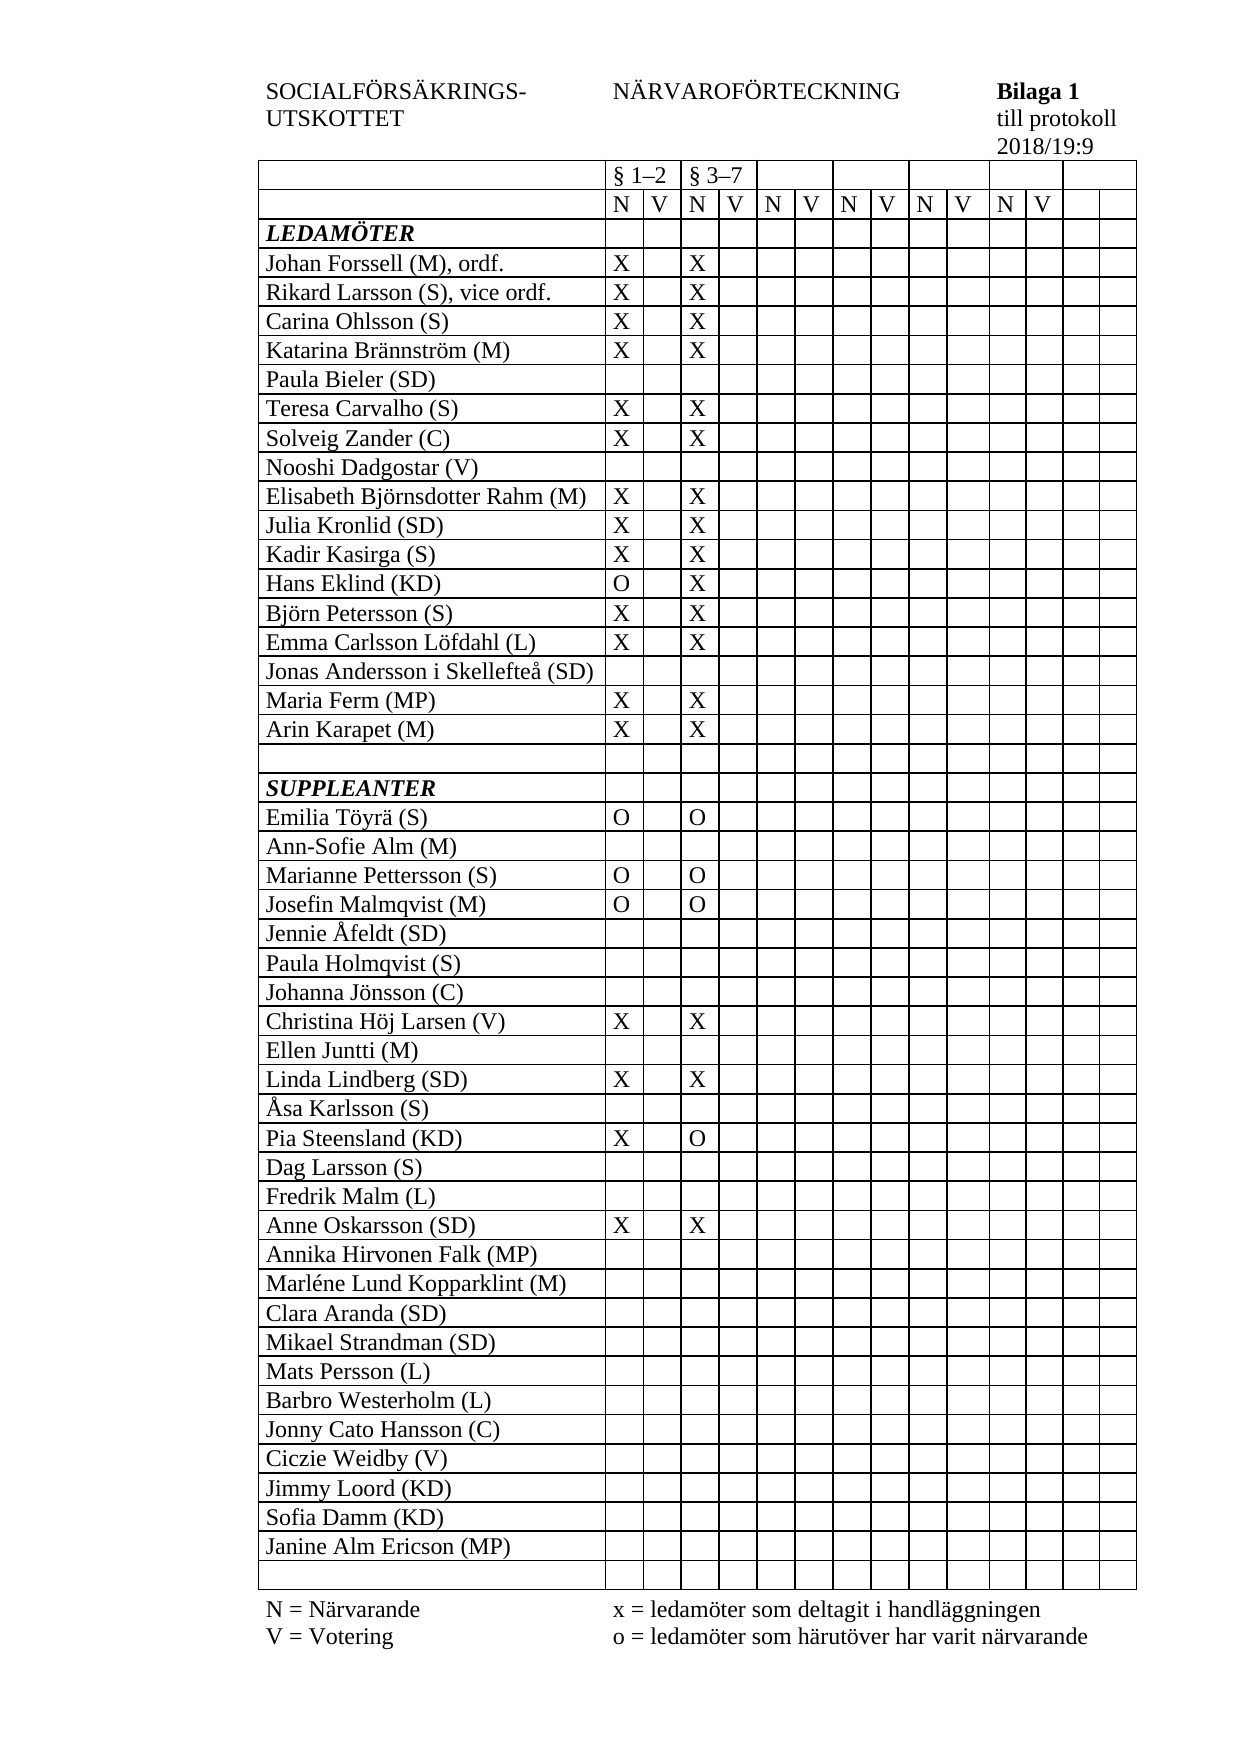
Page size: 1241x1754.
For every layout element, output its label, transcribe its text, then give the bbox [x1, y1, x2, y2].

table_cell X [606, 482, 643, 509]
table_cell [644, 1153, 680, 1180]
table_cell Paula Holmqvist (S) [259, 949, 605, 976]
table_cell [606, 1270, 643, 1297]
table_cell [872, 1270, 908, 1297]
table_cell [948, 1532, 989, 1559]
table_cell [644, 1299, 680, 1326]
table_cell [644, 657, 680, 684]
table_cell [758, 395, 794, 422]
table_cell [948, 715, 989, 743]
table_cell Anne Oskarsson (SD) [259, 1211, 605, 1239]
table_cell [990, 949, 1025, 976]
table_cell [1100, 1095, 1136, 1122]
table_cell [910, 1532, 946, 1559]
table_cell [834, 424, 870, 451]
table_cell [682, 1182, 718, 1209]
table_cell [948, 1270, 989, 1297]
table_cell [758, 1299, 794, 1326]
table_cell [910, 1095, 946, 1122]
table_cell [990, 1153, 1025, 1180]
table_cell [796, 1386, 832, 1414]
table_cell [1027, 220, 1062, 247]
table_cell [1100, 482, 1136, 509]
table_cell [1064, 336, 1099, 364]
table_cell V [796, 190, 832, 218]
table_cell Josefin Malmqvist (M) [259, 890, 605, 918]
table_cell [910, 861, 946, 889]
table_cell [1027, 803, 1062, 830]
table_cell [796, 1503, 832, 1530]
table_cell [990, 628, 1025, 655]
table_cell [948, 365, 989, 393]
table_cell [758, 774, 794, 801]
table_cell [1027, 978, 1062, 1005]
table_cell [605, 1590, 1136, 1595]
table_cell [758, 1328, 794, 1355]
table_cell X [606, 249, 643, 276]
table_cell [910, 832, 946, 859]
table_cell [720, 249, 756, 276]
table_cell [990, 161, 1062, 189]
table_cell [720, 949, 756, 976]
table_cell [948, 278, 989, 305]
table_cell Sofia Damm (KD) [259, 1503, 605, 1530]
table_cell [720, 1182, 756, 1209]
table_cell [720, 1445, 756, 1472]
table_cell [720, 599, 756, 626]
table_cell [644, 1065, 680, 1093]
table_cell [1064, 803, 1099, 830]
table_cell [910, 803, 946, 830]
table_cell [834, 1386, 870, 1414]
table_cell Jimmy Loord (KD) [259, 1474, 605, 1501]
table_cell [1027, 453, 1062, 480]
table_cell [948, 1153, 989, 1180]
table_cell [758, 1561, 794, 1589]
table_cell [758, 599, 794, 626]
table_cell [910, 1328, 946, 1355]
table_cell X [606, 628, 643, 655]
table_cell [682, 1445, 718, 1472]
table_cell V [720, 190, 756, 218]
table_cell [1100, 1415, 1136, 1443]
table_cell Katarina Brännström (M) [259, 336, 605, 364]
table_cell [682, 1561, 718, 1589]
table_cell [1027, 1007, 1062, 1034]
table_cell [910, 1211, 946, 1239]
table_cell [796, 628, 832, 655]
table_cell [948, 774, 989, 801]
table_cell [1064, 1182, 1099, 1209]
table_cell [1027, 1474, 1062, 1501]
table_cell [990, 278, 1025, 305]
table_cell [796, 249, 832, 276]
table_cell [1064, 1503, 1099, 1530]
table_cell [834, 249, 870, 276]
table_cell [758, 949, 794, 976]
table_cell [1100, 599, 1136, 626]
table_cell [720, 861, 756, 889]
table_cell [644, 1328, 680, 1355]
table_header SOCIALFÖRSÄKRINGS-UTSKOTTET [258, 77, 605, 159]
table_cell [1100, 1182, 1136, 1209]
table_cell [834, 336, 870, 364]
table_cell [1064, 1532, 1099, 1559]
table_cell [1064, 278, 1099, 305]
table_cell [872, 861, 908, 889]
table_cell [682, 365, 718, 393]
table_cell [910, 161, 989, 189]
table_cell [758, 570, 794, 597]
table_cell [910, 715, 946, 743]
table_cell [258, 1590, 605, 1595]
table_cell [1064, 599, 1099, 626]
table_cell X [682, 278, 718, 305]
table_cell [1064, 307, 1099, 334]
table_cell [758, 482, 794, 509]
table_cell [948, 249, 989, 276]
table_cell [948, 1124, 989, 1151]
table_cell [948, 1445, 989, 1472]
table_cell [259, 161, 605, 189]
table_cell [910, 774, 946, 801]
table_cell [872, 1299, 908, 1326]
table_cell [834, 1065, 870, 1093]
table_cell [834, 453, 870, 480]
table_cell [644, 1240, 680, 1268]
table_cell [796, 1124, 832, 1151]
table_cell [758, 1124, 794, 1151]
table_cell [948, 1036, 989, 1064]
table_cell [834, 482, 870, 509]
table_cell [644, 978, 680, 1005]
table_cell [606, 1036, 643, 1064]
table_cell [872, 628, 908, 655]
table_cell [758, 1445, 794, 1472]
table_cell [758, 978, 794, 1005]
table_cell Elisabeth Björnsdotter Rahm (M) [259, 482, 605, 509]
table_cell [834, 395, 870, 422]
table_cell [1100, 1357, 1136, 1384]
table_cell [834, 628, 870, 655]
table_cell [796, 1328, 832, 1355]
table_cell [720, 307, 756, 334]
table_cell [1100, 511, 1136, 539]
table_cell [644, 395, 680, 422]
table_cell [682, 1532, 718, 1559]
table_cell X [606, 511, 643, 539]
table_cell [834, 1240, 870, 1268]
table_cell [990, 395, 1025, 422]
table_cell [796, 540, 832, 568]
table_cell Marléne Lund Kopparklint (M) [259, 1270, 605, 1297]
table_cell [720, 745, 756, 772]
table_cell [758, 890, 794, 918]
table_cell [1064, 774, 1099, 801]
table_cell [1100, 832, 1136, 859]
table_cell [758, 1503, 794, 1530]
table_cell [834, 1503, 870, 1530]
table_cell [1064, 1415, 1099, 1443]
table_cell [720, 570, 756, 597]
table_cell [910, 978, 946, 1005]
table_cell [259, 190, 605, 218]
table_cell [720, 1095, 756, 1122]
table_cell [796, 890, 832, 918]
table_cell [872, 220, 908, 247]
table_cell [834, 220, 870, 247]
table_cell [758, 1036, 794, 1064]
table_cell [606, 1415, 643, 1443]
table_cell [758, 861, 794, 889]
table_cell [644, 540, 680, 568]
table_cell [796, 978, 832, 1005]
table_cell [796, 1299, 832, 1326]
table_cell [990, 249, 1025, 276]
table_cell [910, 1153, 946, 1180]
table_cell [1064, 365, 1099, 393]
table_cell [758, 511, 794, 539]
table_cell [796, 220, 832, 247]
table_cell [720, 365, 756, 393]
table_cell [720, 1007, 756, 1034]
table_cell [758, 803, 794, 830]
table_cell [606, 1240, 643, 1268]
table_cell Emma Carlsson Löfdahl (L) [259, 628, 605, 655]
table_cell [872, 1007, 908, 1034]
table_cell [1100, 890, 1136, 918]
table_cell [720, 424, 756, 451]
table_cell [796, 803, 832, 830]
table_cell [644, 278, 680, 305]
table_cell [910, 599, 946, 626]
table_cell [1064, 220, 1099, 247]
table_cell [606, 1532, 643, 1559]
table_cell [720, 628, 756, 655]
table_cell O [606, 570, 643, 597]
table_cell [1027, 1211, 1062, 1239]
table_cell [796, 1095, 832, 1122]
table_cell x = ledamöter som deltagit i handläggningen [605, 1595, 1136, 1622]
table_cell LEDAMÖTER [259, 220, 605, 247]
table_cell [758, 424, 794, 451]
table_cell [834, 832, 870, 859]
table_cell [796, 686, 832, 714]
table_cell [910, 1007, 946, 1034]
table_cell [990, 1386, 1025, 1414]
table_cell [990, 1007, 1025, 1034]
table_cell [758, 686, 794, 714]
table_cell [910, 1270, 946, 1297]
table_cell [720, 1240, 756, 1268]
table_cell [606, 920, 643, 947]
table_cell [1100, 249, 1136, 276]
table_cell [834, 1474, 870, 1501]
table_cell [1064, 1036, 1099, 1064]
table_cell [834, 1415, 870, 1443]
table_cell [948, 307, 989, 334]
table_cell [872, 978, 908, 1005]
table_cell Barbro Westerholm (L) [259, 1386, 605, 1414]
table_cell [872, 1532, 908, 1559]
table_cell [834, 1299, 870, 1326]
table_cell [1027, 570, 1062, 597]
table_cell [1100, 1240, 1136, 1268]
table_cell [644, 1036, 680, 1064]
table_cell Linda Lindberg (SD) [259, 1065, 605, 1093]
table_header Bilaga 1 till protokoll 2018/19:9 [989, 77, 1136, 159]
table_cell [644, 220, 680, 247]
table_cell [796, 278, 832, 305]
table_cell N [910, 190, 946, 218]
table_cell X [682, 686, 718, 714]
table_cell [1100, 395, 1136, 422]
table_cell N [758, 190, 794, 218]
table_cell [758, 1095, 794, 1122]
table_cell O [682, 861, 718, 889]
table_cell [682, 1415, 718, 1443]
table_cell [1100, 336, 1136, 364]
table_cell X [682, 1211, 718, 1239]
table_cell [606, 774, 643, 801]
table_cell [1064, 745, 1099, 772]
table_cell [1064, 890, 1099, 918]
table_cell [1027, 745, 1062, 772]
table_cell [834, 861, 870, 889]
table_cell [872, 745, 908, 772]
table_cell [910, 1124, 946, 1151]
table_cell [834, 540, 870, 568]
table_cell [682, 1240, 718, 1268]
table_cell [644, 599, 680, 626]
table_cell [948, 1415, 989, 1443]
table_cell O [682, 803, 718, 830]
table_cell [1027, 1065, 1062, 1093]
table_cell [872, 686, 908, 714]
table_cell [1064, 1211, 1099, 1239]
table_cell [872, 920, 908, 947]
table_cell [644, 249, 680, 276]
table_cell [1027, 1036, 1062, 1064]
table_cell [720, 1474, 756, 1501]
table_cell [758, 278, 794, 305]
table_cell [720, 1357, 756, 1384]
table_cell [834, 1561, 870, 1589]
table_cell [990, 803, 1025, 830]
table_cell [1027, 1357, 1062, 1384]
table_cell [720, 1036, 756, 1064]
table_cell Johan Forssell (M), ordf. [259, 249, 605, 276]
table_cell [682, 1474, 718, 1501]
table_cell [796, 336, 832, 364]
table_cell [990, 540, 1025, 568]
table_cell [758, 1211, 794, 1239]
table_cell [872, 395, 908, 422]
table_cell [1100, 1503, 1136, 1530]
table_cell [834, 1270, 870, 1297]
table_cell [644, 890, 680, 918]
table_cell [948, 1503, 989, 1530]
table_cell [720, 1211, 756, 1239]
table_cell [1100, 540, 1136, 568]
table_cell [758, 1415, 794, 1443]
table_cell [1100, 861, 1136, 889]
table_cell [644, 1095, 680, 1122]
table_cell [796, 832, 832, 859]
table_cell [872, 803, 908, 830]
table_cell [1027, 774, 1062, 801]
table_cell [948, 1007, 989, 1034]
table_cell [606, 1299, 643, 1326]
table_cell [1027, 715, 1062, 743]
table_cell X [682, 395, 718, 422]
table_cell [910, 365, 946, 393]
table_cell [910, 336, 946, 364]
table_cell [1064, 395, 1099, 422]
table_cell [644, 1474, 680, 1501]
table_cell [948, 745, 989, 772]
table_cell [606, 1503, 643, 1530]
table_cell [834, 599, 870, 626]
table_cell [644, 453, 680, 480]
table_cell [1064, 1474, 1099, 1501]
table_cell X [682, 249, 718, 276]
table_cell [990, 424, 1025, 451]
table_cell [758, 657, 794, 684]
table_cell [948, 978, 989, 1005]
table_cell X [682, 1065, 718, 1093]
table_cell [606, 745, 643, 772]
table_cell [1027, 920, 1062, 947]
table_cell [910, 482, 946, 509]
table_cell [948, 628, 989, 655]
table_cell [872, 1153, 908, 1180]
table_cell [948, 832, 989, 859]
table_cell [796, 1007, 832, 1034]
table_cell [910, 278, 946, 305]
table_cell [796, 1036, 832, 1064]
table_cell [1100, 1124, 1136, 1151]
table_cell [1100, 1153, 1136, 1180]
table_cell [720, 1065, 756, 1093]
table_cell [606, 1182, 643, 1209]
table_cell [872, 1561, 908, 1589]
table_cell [1100, 949, 1136, 976]
table_cell [948, 1211, 989, 1239]
table_cell [1100, 745, 1136, 772]
table_cell [910, 686, 946, 714]
table_cell [990, 1357, 1025, 1384]
table_cell [990, 1532, 1025, 1559]
table_cell V [872, 190, 908, 218]
table_cell [644, 745, 680, 772]
table_cell [644, 1386, 680, 1414]
table_cell [872, 949, 908, 976]
table_cell [1100, 1007, 1136, 1034]
table_cell [910, 1065, 946, 1093]
table_cell [606, 1328, 643, 1355]
table_cell [872, 1445, 908, 1472]
table_cell [796, 570, 832, 597]
table_cell [720, 1386, 756, 1414]
table_cell X [682, 511, 718, 539]
table_cell [1027, 1445, 1062, 1472]
table_cell [644, 861, 680, 889]
table_cell [796, 1445, 832, 1472]
table_cell [720, 1532, 756, 1559]
table_cell X [682, 570, 718, 597]
table_cell [910, 220, 946, 247]
table_cell X [606, 715, 643, 743]
table_cell [1027, 1386, 1062, 1414]
table_cell Arin Karapet (M) [259, 715, 605, 743]
table_cell Johanna Jönsson (C) [259, 978, 605, 1005]
table_cell [606, 832, 643, 859]
table_cell [720, 686, 756, 714]
table_cell [990, 1065, 1025, 1093]
table_cell [1064, 424, 1099, 451]
table_cell Jonny Cato Hansson (C) [259, 1415, 605, 1443]
table_cell [948, 657, 989, 684]
table_cell [872, 1503, 908, 1530]
table_cell [720, 1328, 756, 1355]
table_cell [758, 307, 794, 334]
table_cell [872, 482, 908, 509]
table_cell [1027, 1270, 1062, 1297]
table_cell [872, 1357, 908, 1384]
table_cell [1027, 540, 1062, 568]
table_cell [872, 540, 908, 568]
table_cell [644, 511, 680, 539]
table_cell [644, 715, 680, 743]
table_cell [682, 220, 718, 247]
table_cell [990, 1299, 1025, 1326]
table_cell [758, 453, 794, 480]
table_cell Julia Kronlid (SD) [259, 511, 605, 539]
table_cell [834, 920, 870, 947]
table_cell [1064, 1095, 1099, 1122]
table_cell [990, 365, 1025, 393]
table_cell [948, 1357, 989, 1384]
table_cell [834, 1182, 870, 1209]
table_cell [872, 365, 908, 393]
table_cell X [606, 686, 643, 714]
table_cell O [682, 1124, 718, 1151]
table_cell [682, 1036, 718, 1064]
table_cell [1027, 1299, 1062, 1326]
table_cell [796, 1357, 832, 1384]
table_cell [910, 1299, 946, 1326]
table_cell [682, 745, 718, 772]
table_cell [948, 861, 989, 889]
table_cell [910, 1474, 946, 1501]
table_cell [682, 1095, 718, 1122]
table_cell [1027, 657, 1062, 684]
table_cell [796, 307, 832, 334]
table_cell [948, 920, 989, 947]
table_cell [682, 1328, 718, 1355]
table_cell [758, 1532, 794, 1559]
table_cell [910, 424, 946, 451]
table_cell [720, 395, 756, 422]
table_cell [720, 1270, 756, 1297]
table_cell [1100, 628, 1136, 655]
table_cell [644, 1007, 680, 1034]
table_cell [948, 890, 989, 918]
table_cell [872, 1386, 908, 1414]
table_cell [796, 1474, 832, 1501]
table_cell Solveig Zander (C) [259, 424, 605, 451]
table_cell [1100, 190, 1136, 218]
table_cell [644, 1270, 680, 1297]
table_cell [990, 1474, 1025, 1501]
table_cell [682, 949, 718, 976]
table_cell [834, 1357, 870, 1384]
table_cell O [606, 890, 643, 918]
table_cell [990, 686, 1025, 714]
table_cell [1100, 453, 1136, 480]
table_cell [948, 1182, 989, 1209]
table_cell [872, 599, 908, 626]
table_cell N [834, 190, 870, 218]
table_cell [834, 278, 870, 305]
table_cell X [682, 336, 718, 364]
table_cell [990, 220, 1025, 247]
table_cell X [682, 599, 718, 626]
table_cell [990, 920, 1025, 947]
table_cell [644, 1182, 680, 1209]
table_cell [682, 1503, 718, 1530]
table_cell N = Närvarande [258, 1595, 605, 1622]
table_cell [682, 1357, 718, 1384]
table_cell V [948, 190, 989, 218]
table_cell Pia Steensland (KD) [259, 1124, 605, 1151]
table_cell [796, 1153, 832, 1180]
table_cell [720, 453, 756, 480]
table_cell Janine Alm Ericson (MP) [259, 1532, 605, 1559]
table_cell [834, 803, 870, 830]
table_cell [834, 1007, 870, 1034]
table_cell [834, 715, 870, 743]
table_cell [990, 745, 1025, 772]
table_cell [990, 978, 1025, 1005]
table_cell [682, 774, 718, 801]
table_cell [720, 540, 756, 568]
table_cell [834, 774, 870, 801]
table_cell [910, 1357, 946, 1384]
table_cell [872, 890, 908, 918]
table_cell [910, 453, 946, 480]
table_cell [872, 1124, 908, 1151]
table_cell [758, 1474, 794, 1501]
table_cell [1027, 1153, 1062, 1180]
table_cell [948, 599, 989, 626]
table_cell [606, 1153, 643, 1180]
table_cell [606, 365, 643, 393]
table_cell X [606, 1124, 643, 1151]
table_cell [1027, 1240, 1062, 1268]
table_cell [644, 307, 680, 334]
table_cell [644, 365, 680, 393]
table_cell [1064, 482, 1099, 509]
table_cell [1064, 1328, 1099, 1355]
table_cell Ann-Sofie Alm (M) [259, 832, 605, 859]
table_cell [796, 1240, 832, 1268]
table_cell [872, 1211, 908, 1239]
table_cell [796, 715, 832, 743]
table_cell [1064, 1357, 1099, 1384]
table_cell [1100, 715, 1136, 743]
table_cell [834, 1095, 870, 1122]
table_cell [1100, 1445, 1136, 1472]
table_cell [910, 307, 946, 334]
table_cell [834, 511, 870, 539]
table_cell [644, 1357, 680, 1384]
table_cell [682, 920, 718, 947]
table_cell O [682, 890, 718, 918]
table_cell [682, 1386, 718, 1414]
table_cell [1100, 365, 1136, 393]
table_cell [990, 890, 1025, 918]
table_cell [720, 511, 756, 539]
table_cell Teresa Carvalho (S) [259, 395, 605, 422]
table_cell [606, 1474, 643, 1501]
table_cell [990, 1445, 1025, 1472]
table_cell [644, 774, 680, 801]
table_cell [948, 482, 989, 509]
table_cell [796, 745, 832, 772]
table_cell [758, 365, 794, 393]
table_cell Jonas Andersson i Skellefteå (SD) [259, 657, 605, 684]
table_cell [948, 686, 989, 714]
table_cell X [606, 395, 643, 422]
table_cell [644, 424, 680, 451]
table_cell [1064, 1386, 1099, 1414]
table_cell [1100, 278, 1136, 305]
table_cell [910, 1445, 946, 1472]
table_cell [606, 1357, 643, 1384]
table_cell [259, 745, 605, 772]
table_cell [644, 1415, 680, 1443]
table_cell [872, 278, 908, 305]
table_cell [796, 920, 832, 947]
table_cell X [606, 307, 643, 334]
table_cell [1027, 628, 1062, 655]
table_cell [720, 220, 756, 247]
table_cell [1027, 278, 1062, 305]
table_cell [1100, 1532, 1136, 1559]
table_cell [948, 1299, 989, 1326]
table_cell [1064, 453, 1099, 480]
table_cell [1027, 424, 1062, 451]
table_cell [834, 365, 870, 393]
table_cell [796, 395, 832, 422]
table_cell [910, 249, 946, 276]
table_cell [910, 1503, 946, 1530]
table_cell [1064, 686, 1099, 714]
table_cell [1100, 1328, 1136, 1355]
table_cell [758, 1153, 794, 1180]
table_cell [1027, 1124, 1062, 1151]
table_cell [1100, 978, 1136, 1005]
table_cell [948, 424, 989, 451]
table_cell N [606, 190, 643, 218]
table_cell [948, 1240, 989, 1268]
table_cell [910, 1386, 946, 1414]
table_cell [1027, 1182, 1062, 1209]
table_cell Hans Eklind (KD) [259, 570, 605, 597]
table_cell [1100, 774, 1136, 801]
table_cell [1064, 628, 1099, 655]
table_cell [990, 1561, 1025, 1589]
table_cell [990, 1240, 1025, 1268]
table_cell [872, 1474, 908, 1501]
table_cell [872, 570, 908, 597]
table_cell [910, 395, 946, 422]
table_cell [948, 1386, 989, 1414]
table_cell [1064, 190, 1099, 218]
table_cell [644, 1445, 680, 1472]
table_cell Paula Bieler (SD) [259, 365, 605, 393]
table_cell [872, 1095, 908, 1122]
table_cell [720, 832, 756, 859]
table_cell [990, 453, 1025, 480]
table_cell V [644, 190, 680, 218]
table_cell Maria Ferm (MP) [259, 686, 605, 714]
table_cell [1100, 1299, 1136, 1326]
table_cell [990, 1211, 1025, 1239]
table_cell [758, 161, 832, 189]
table_cell [948, 1561, 989, 1589]
table_cell [796, 1182, 832, 1209]
table_cell o = ledamöter som härutöver har varit närvarande [605, 1622, 1136, 1650]
table_cell [990, 307, 1025, 334]
table_cell [758, 1270, 794, 1297]
table_cell [1064, 1240, 1099, 1268]
table_cell [1100, 920, 1136, 947]
table_cell [720, 336, 756, 364]
table_cell [758, 745, 794, 772]
table_cell [758, 336, 794, 364]
table_cell X [682, 540, 718, 568]
table_cell [872, 511, 908, 539]
table_cell [644, 1211, 680, 1239]
table_cell [910, 1240, 946, 1268]
table_cell [1100, 307, 1136, 334]
table_cell [1100, 686, 1136, 714]
table_cell [758, 715, 794, 743]
table_cell [1064, 1299, 1099, 1326]
table_cell Carina Ohlsson (S) [259, 307, 605, 334]
table_cell [644, 920, 680, 947]
table_cell [990, 861, 1025, 889]
table_cell [644, 1532, 680, 1559]
table_cell [910, 1036, 946, 1064]
table_cell [834, 307, 870, 334]
table_cell [758, 628, 794, 655]
table_cell [720, 657, 756, 684]
table_cell [758, 249, 794, 276]
table_cell Mats Persson (L) [259, 1357, 605, 1384]
table_cell [796, 365, 832, 393]
table_cell [1027, 1095, 1062, 1122]
table_cell [1064, 249, 1099, 276]
table_cell X [682, 1007, 718, 1034]
table_cell [834, 1153, 870, 1180]
table_cell [1064, 1153, 1099, 1180]
table_cell V = Votering [258, 1622, 605, 1650]
table_cell [990, 1328, 1025, 1355]
table_cell [682, 978, 718, 1005]
table_cell Ellen Juntti (M) [259, 1036, 605, 1064]
table_cell Ciczie Weidby (V) [259, 1445, 605, 1472]
table_cell O [606, 803, 643, 830]
table_cell SUPPLEANTER [259, 774, 605, 801]
table_cell Björn Petersson (S) [259, 599, 605, 626]
table_cell [834, 949, 870, 976]
table_cell [990, 482, 1025, 509]
table_cell [834, 745, 870, 772]
table_cell [1064, 1445, 1099, 1472]
table_cell [1027, 890, 1062, 918]
table_cell [796, 511, 832, 539]
table_cell [606, 453, 643, 480]
table_cell [758, 1357, 794, 1384]
table_cell [990, 657, 1025, 684]
table_cell [872, 832, 908, 859]
table_cell [1027, 511, 1062, 539]
table_header NÄRVAROFÖRTECKNING [605, 77, 989, 159]
table_cell Emilia Töyrä (S) [259, 803, 605, 830]
table_cell [834, 1211, 870, 1239]
table_cell [796, 1532, 832, 1559]
table_cell [834, 1036, 870, 1064]
table_cell Christina Höj Larsen (V) [259, 1007, 605, 1034]
table_cell § 1–2 [606, 161, 680, 189]
table_cell [1064, 161, 1136, 189]
table_cell [720, 774, 756, 801]
table_cell [948, 1328, 989, 1355]
table_cell X [606, 1007, 643, 1034]
table_cell [606, 1095, 643, 1122]
table_cell [796, 453, 832, 480]
table_cell [796, 1415, 832, 1443]
table_cell [910, 628, 946, 655]
table_cell [720, 482, 756, 509]
table_cell [1100, 1065, 1136, 1093]
table_cell [796, 657, 832, 684]
table_cell [720, 920, 756, 947]
table_cell [872, 1065, 908, 1093]
table_cell [720, 1299, 756, 1326]
table_cell [606, 1445, 643, 1472]
table_cell [948, 1474, 989, 1501]
table_cell [990, 1182, 1025, 1209]
table_cell [990, 774, 1025, 801]
table_cell [872, 1036, 908, 1064]
table_cell [872, 1415, 908, 1443]
table_cell [872, 715, 908, 743]
table_cell [948, 220, 989, 247]
table_cell [872, 336, 908, 364]
table_cell [834, 1532, 870, 1559]
table_cell X [682, 307, 718, 334]
table_cell [682, 1299, 718, 1326]
table_cell [758, 920, 794, 947]
table_cell [1064, 832, 1099, 859]
table_cell [720, 715, 756, 743]
table_cell [1027, 1328, 1062, 1355]
table_cell [682, 657, 718, 684]
table_cell [720, 1503, 756, 1530]
table_cell [948, 1095, 989, 1122]
table_cell [910, 890, 946, 918]
table_cell X [682, 715, 718, 743]
table_cell [1027, 482, 1062, 509]
table_cell [1064, 570, 1099, 597]
table_cell [644, 570, 680, 597]
table_cell [758, 832, 794, 859]
table_cell [990, 1095, 1025, 1122]
table_cell N [682, 190, 718, 218]
table_cell [1027, 599, 1062, 626]
table_cell Dag Larsson (S) [259, 1153, 605, 1180]
table_cell [720, 1561, 756, 1589]
table_cell X [682, 424, 718, 451]
table_cell [1064, 861, 1099, 889]
table_cell [910, 1415, 946, 1443]
table_cell [1064, 1270, 1099, 1297]
table_cell [948, 336, 989, 364]
table_cell N [990, 190, 1025, 218]
table_cell [872, 249, 908, 276]
table_cell [606, 978, 643, 1005]
table_cell [834, 1328, 870, 1355]
table_cell [644, 832, 680, 859]
table_cell [1027, 365, 1062, 393]
table_cell [796, 1561, 832, 1589]
table_cell [644, 1561, 680, 1589]
table_cell X [682, 628, 718, 655]
table_cell [1027, 1561, 1062, 1589]
table_cell [872, 1328, 908, 1355]
table_cell [910, 745, 946, 772]
table_cell [910, 657, 946, 684]
table_cell [758, 1007, 794, 1034]
table_cell [796, 482, 832, 509]
table_cell X [682, 482, 718, 509]
table_cell [644, 949, 680, 976]
table_cell [872, 1182, 908, 1209]
table_cell [796, 1065, 832, 1093]
table_cell [796, 774, 832, 801]
table_cell [606, 220, 643, 247]
table_cell [910, 511, 946, 539]
table_cell Kadir Kasirga (S) [259, 540, 605, 568]
table_cell [1027, 949, 1062, 976]
table_cell [720, 1153, 756, 1180]
table_cell Rikard Larsson (S), vice ordf. [259, 278, 605, 305]
table_cell [834, 161, 908, 189]
table_cell [872, 307, 908, 334]
table_cell Mikael Strandman (SD) [259, 1328, 605, 1355]
table_cell O [606, 861, 643, 889]
table_cell [990, 1503, 1025, 1530]
table_cell [834, 657, 870, 684]
table_cell [644, 1124, 680, 1151]
table_cell [682, 1153, 718, 1180]
table_cell [834, 686, 870, 714]
table_cell [796, 949, 832, 976]
table_cell [1064, 920, 1099, 947]
table_cell [948, 511, 989, 539]
table_cell [1064, 1561, 1099, 1589]
table_cell [796, 424, 832, 451]
table_cell [990, 832, 1025, 859]
table_cell [1100, 1211, 1136, 1239]
table_cell [834, 978, 870, 1005]
table_cell [872, 657, 908, 684]
table_cell X [606, 599, 643, 626]
table_cell [758, 540, 794, 568]
table_cell [1027, 395, 1062, 422]
table_cell [1064, 978, 1099, 1005]
table_cell [990, 1415, 1025, 1443]
table_cell [1064, 657, 1099, 684]
table_cell [796, 861, 832, 889]
table_cell [948, 949, 989, 976]
table_cell [796, 1270, 832, 1297]
table_cell [834, 890, 870, 918]
table_cell [606, 1561, 643, 1589]
table_cell [1027, 686, 1062, 714]
table_cell [682, 832, 718, 859]
table_cell [720, 978, 756, 1005]
table_cell [1100, 1386, 1136, 1414]
table_cell X [606, 1065, 643, 1093]
table_cell [1027, 1415, 1062, 1443]
table_cell [948, 803, 989, 830]
table_cell [1100, 570, 1136, 597]
table_cell [1027, 1503, 1062, 1530]
table_cell [1064, 1065, 1099, 1093]
table_cell [948, 570, 989, 597]
table_cell [1064, 715, 1099, 743]
table_cell [1064, 1007, 1099, 1034]
table_cell [910, 570, 946, 597]
table_cell [1100, 1036, 1136, 1064]
table_cell X [606, 540, 643, 568]
table_cell [644, 686, 680, 714]
table_cell [1027, 1532, 1062, 1559]
table_cell [990, 336, 1025, 364]
table_cell Jennie Åfeldt (SD) [259, 920, 605, 947]
table_cell [1100, 1561, 1136, 1589]
table_cell [720, 803, 756, 830]
table_cell [834, 1124, 870, 1151]
table_cell [990, 1270, 1025, 1297]
table_cell [1100, 424, 1136, 451]
table_cell [758, 1386, 794, 1414]
table_cell Åsa Karlsson (S) [259, 1095, 605, 1122]
table_cell [644, 482, 680, 509]
table_cell [872, 1240, 908, 1268]
table_cell Marianne Pettersson (S) [259, 861, 605, 889]
table_cell [990, 715, 1025, 743]
table_cell [910, 1561, 946, 1589]
table_cell [872, 424, 908, 451]
table_cell [1064, 1124, 1099, 1151]
table_cell [606, 1386, 643, 1414]
table_cell [720, 1124, 756, 1151]
table_cell [948, 395, 989, 422]
table_cell [1027, 249, 1062, 276]
table_cell [990, 511, 1025, 539]
table_cell [720, 890, 756, 918]
table_cell [990, 1036, 1025, 1064]
table_cell [948, 453, 989, 480]
table_cell [758, 1065, 794, 1093]
table_cell [990, 570, 1025, 597]
table_cell [910, 1182, 946, 1209]
table_cell § 3–7 [682, 161, 756, 189]
table_cell [796, 599, 832, 626]
table_cell [720, 278, 756, 305]
table_cell [644, 1503, 680, 1530]
table_cell [1100, 657, 1136, 684]
table_cell [990, 599, 1025, 626]
table_cell [1027, 307, 1062, 334]
table_cell [644, 336, 680, 364]
table_cell V [1027, 190, 1062, 218]
table_cell [948, 1065, 989, 1093]
table_cell [644, 628, 680, 655]
table_cell Clara Aranda (SD) [259, 1299, 605, 1326]
table_cell [834, 570, 870, 597]
table_cell X [606, 336, 643, 364]
table_cell [259, 1561, 605, 1589]
table_cell X [606, 424, 643, 451]
table_cell [872, 453, 908, 480]
table_cell [1027, 336, 1062, 364]
table_cell [990, 1124, 1025, 1151]
table_cell Annika Hirvonen Falk (MP) [259, 1240, 605, 1268]
table_cell [1100, 1270, 1136, 1297]
table_cell [682, 453, 718, 480]
table_cell [758, 1240, 794, 1268]
table_cell [606, 657, 643, 684]
table_cell [644, 803, 680, 830]
table_cell Fredrik Malm (L) [259, 1182, 605, 1209]
table_cell [910, 920, 946, 947]
table_cell X [606, 1211, 643, 1239]
table_cell Nooshi Dadgostar (V) [259, 453, 605, 480]
table_cell [1027, 861, 1062, 889]
table_cell [834, 1445, 870, 1472]
table_cell [758, 220, 794, 247]
table_cell [1100, 803, 1136, 830]
table_cell [1100, 220, 1136, 247]
table_cell [758, 1182, 794, 1209]
table_cell [682, 1270, 718, 1297]
table_cell [1100, 1474, 1136, 1501]
table_cell [1027, 832, 1062, 859]
table_cell [606, 949, 643, 976]
table_cell [1064, 511, 1099, 539]
table_cell [1064, 540, 1099, 568]
table_cell [796, 1211, 832, 1239]
table_cell [910, 540, 946, 568]
table_cell [910, 949, 946, 976]
table_cell X [606, 278, 643, 305]
table_cell [720, 1415, 756, 1443]
table_cell [1064, 949, 1099, 976]
table_cell [872, 774, 908, 801]
table_cell [948, 540, 989, 568]
